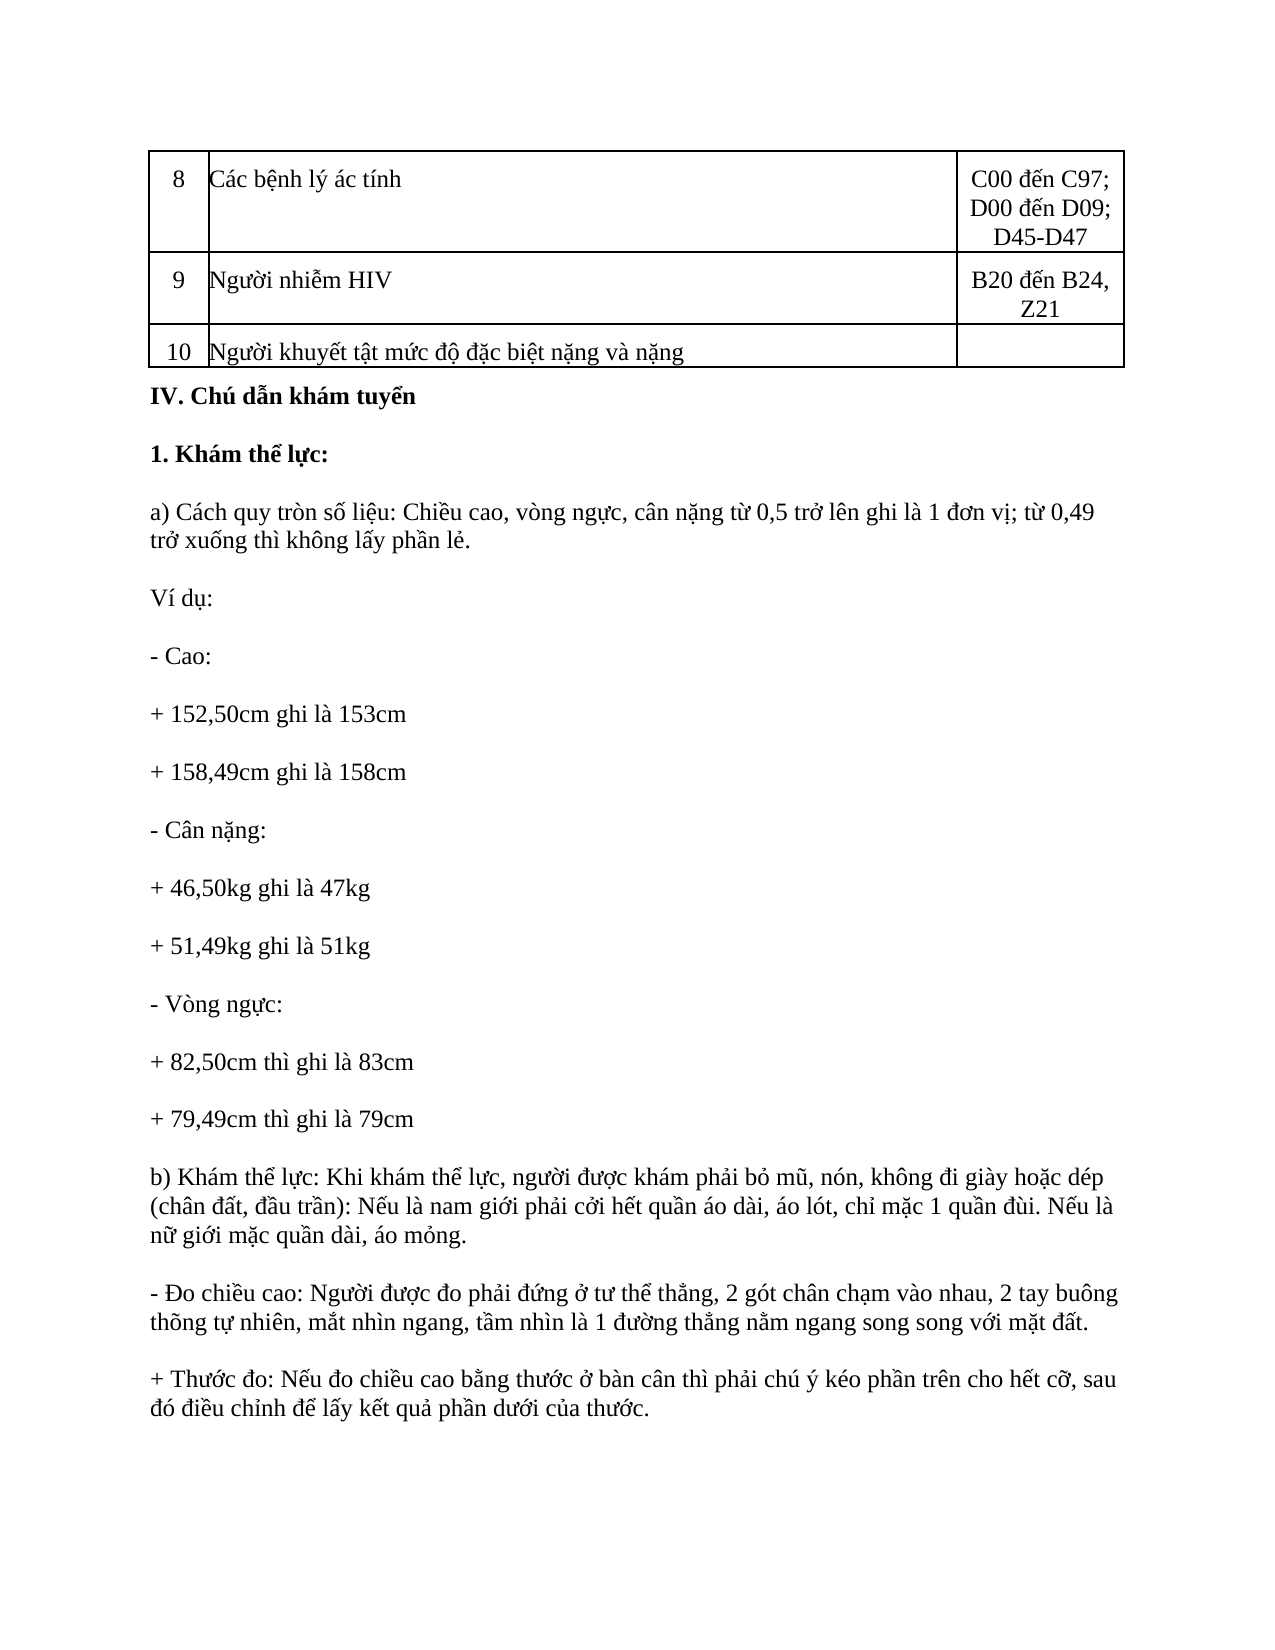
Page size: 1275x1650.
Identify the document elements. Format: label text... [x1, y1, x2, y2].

text b) Khám thể lực: Khi khám thể lực, người được khám phải bỏ mũ, nón, không đi giày hoặc dép (chân đất, đầu trần): Nếu là nam giới phải cởi hết quần áo dài, áo lót, chỉ mặc 1 quần đùi. Nếu là nữ giới mặc quần dài, áo mỏng. [150, 1162, 1125, 1249]
text - Đo chiều cao: Người đ­­ược đo phải đứng ở tư­­ thể thẳng, 2 gót chân chạm vào nhau, 2 tay buông thõng tự nhiên, mắt nhìn ngang, tầm nhìn là 1 đ­­ường thẳng nằm ngang song song với mặt đất. [150, 1278, 1125, 1335]
text a) Cách quy tròn số liệu: Chiều cao, vòng ngực, cân nặng từ 0,5 trở lên ghi là 1 đơn vị; từ 0,49 trở xuống thì không lấy phần lẻ. [150, 497, 1125, 554]
text 1. Khám thể lực: [150, 439, 1125, 467]
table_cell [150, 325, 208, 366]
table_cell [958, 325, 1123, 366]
text + 46,50kg ghi là 47kg [150, 873, 1125, 902]
text IV. Chú dẫn khám tuyển [150, 381, 1125, 409]
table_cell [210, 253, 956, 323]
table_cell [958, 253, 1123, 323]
text + 152,50cm ghi là 153cm [150, 699, 1125, 728]
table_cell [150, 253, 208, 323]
text - Cao: [150, 641, 1125, 670]
text + 82,50cm thì ghi là 83cm [150, 1047, 1125, 1075]
text - Cân nặng: [150, 815, 1125, 844]
text + 79,49cm thì ghi là 79cm [150, 1104, 1125, 1133]
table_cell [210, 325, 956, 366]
text - Vòng ngực: [150, 989, 1125, 1017]
text + Th­­ước đo: Nếu đo chiều cao bằng th­­ước ở bàn cân thì phải chú ý kéo phần trên cho hết cỡ, sau đó điều chỉnh để lấy kết quả phần dư­­ới của thước. [150, 1364, 1125, 1422]
text + 51,49kg ghi là 51kg [150, 931, 1125, 959]
text Ví dụ: [150, 583, 1125, 612]
text + 158,49cm ghi là 158cm [150, 757, 1125, 786]
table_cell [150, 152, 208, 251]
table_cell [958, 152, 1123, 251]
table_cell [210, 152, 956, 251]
